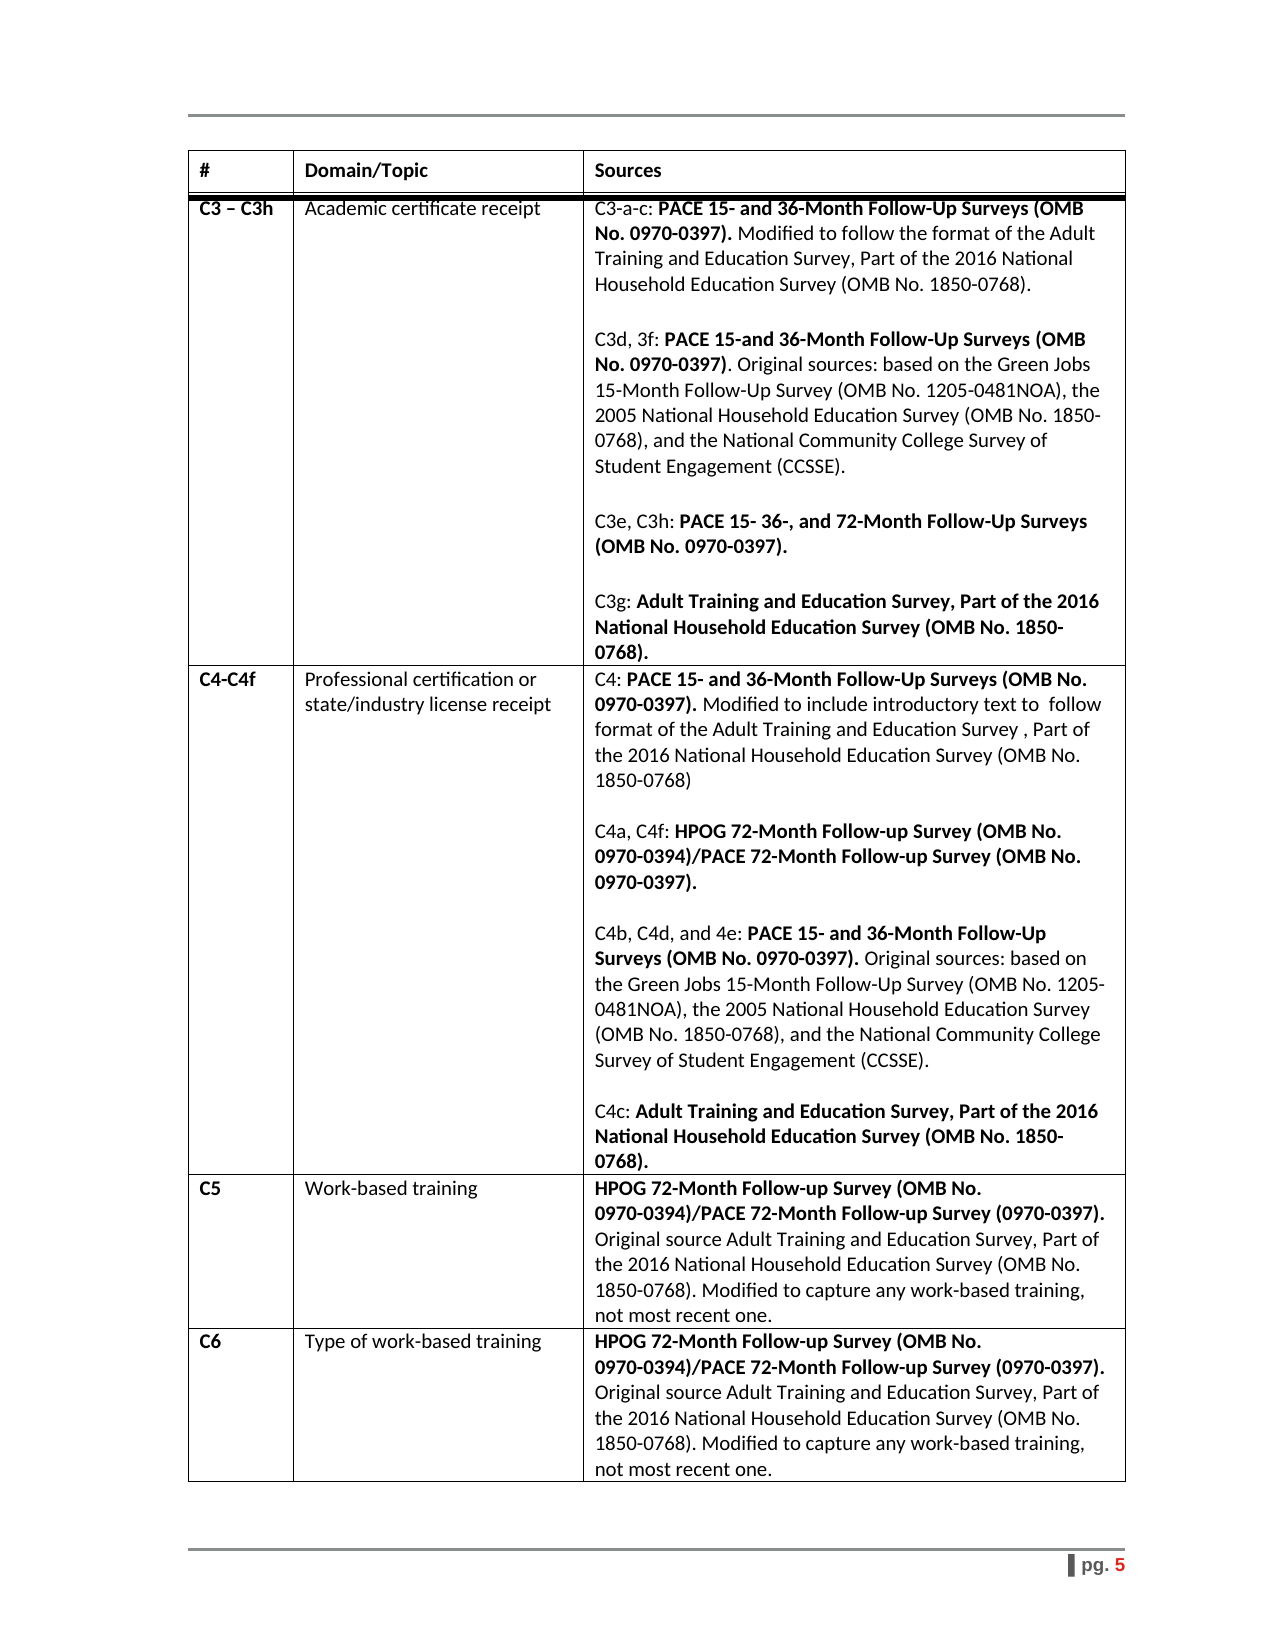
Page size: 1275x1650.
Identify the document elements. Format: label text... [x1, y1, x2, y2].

table_header Domain/Topic [294, 151, 583, 192]
table_cell C4: PACE 15- and 36-Month Follow-Up Surveys (OMB No. 0970-0397). Modified to include introductory text to follow format of the Adult Training and Education Survey , Part of the 2016 National Household Education Survey (OMB No. 1850-0768) C4a, C4f: HPOG 72-Month Follow-up Survey (OMB No. 0970-0394)/PACE 72-Month Follow-up Survey (OMB No. 0970-0397). C4b, C4d, and 4e: PACE 15- and 36-Month Follow-Up Surveys (OMB No. 0970-0397). Original sources: based on the Green Jobs 15-Month Follow-Up Survey (OMB No. 1205-0481NOA), the 2005 National Household Education Survey (OMB No. 1850-0768), and the National Community College Survey of Student Engagement (CCSSE). C4c: Adult Training and Education Survey, Part of the 2016 National Household Education Survey (OMB No. 1850-0768). [584, 666, 1125, 1174]
table_cell Type of work-based training [294, 1329, 583, 1481]
table_cell C4-C4f [189, 666, 293, 1174]
table_cell Work-based training [294, 1175, 583, 1328]
table_header # [189, 151, 293, 192]
table_cell C3-a-c: PACE 15- and 36-Month Follow-Up Surveys (OMB No. 0970-0397). Modified to follow the format of the Adult Training and Education Survey, Part of the 2016 National Household Education Survey (OMB No. 1850-0768). C3d, 3f: PACE 15-and 36-Month Follow-Up Surveys (OMB No. 0970-0397). Original sources: based on the Green Jobs 15-Month Follow-Up Survey (OMB No. 1205-0481NOA), the 2005 National Household Education Survey (OMB No. 1850-0768), and the National Community College Survey of Student Engagement (CCSSE). C3e, C3h: PACE 15- 36-, and 72-Month Follow-Up Surveys (OMB No. 0970-0397). C3g: Adult Training and Education Survey, Part of the 2016 National Household Education Survey (OMB No. 1850-0768). [584, 201, 1125, 665]
table_header Sources [584, 151, 1125, 192]
table_cell HPOG 72-Month Follow-up Survey (OMB No. 0970-0394)/PACE 72-Month Follow-up Survey (0970-0397). Original source Adult Training and Education Survey, Part of the 2016 National Household Education Survey (OMB No. 1850-0768). Modified to capture any work-based training, not most recent one. [584, 1175, 1125, 1328]
table_cell C5 [189, 1175, 293, 1328]
table_cell HPOG 72-Month Follow-up Survey (OMB No. 0970-0394)/PACE 72-Month Follow-up Survey (0970-0397). Original source Adult Training and Education Survey, Part of the 2016 National Household Education Survey (OMB No. 1850-0768). Modified to capture any work-based training, not most recent one. [584, 1329, 1125, 1481]
table_cell C3 – C3h [189, 201, 293, 665]
table_cell Professional certification or state/industry license receipt [294, 666, 583, 1174]
table_cell C6 [189, 1329, 293, 1481]
table_cell Academic certificate receipt [294, 201, 583, 665]
